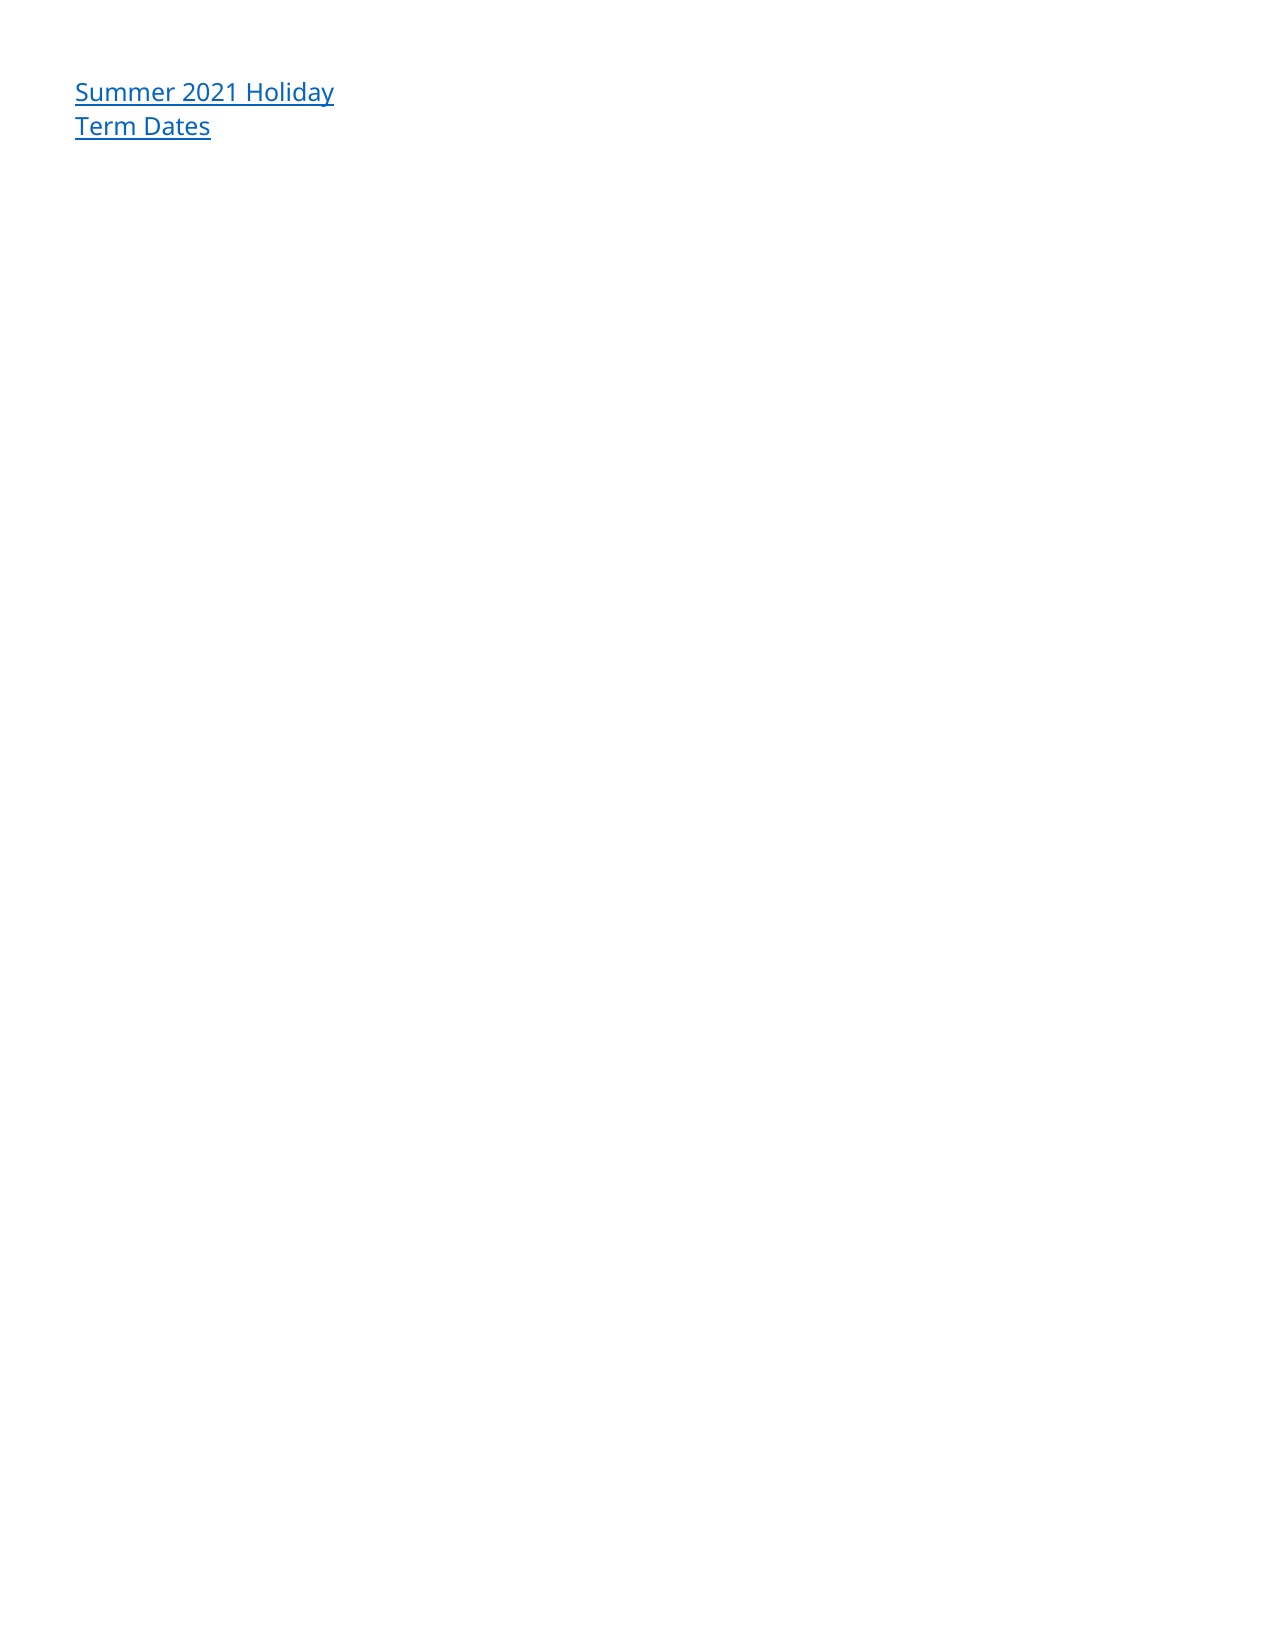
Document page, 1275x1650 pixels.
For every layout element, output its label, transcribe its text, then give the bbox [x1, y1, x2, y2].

text Term Dates [75, 109, 1200, 143]
text Summer 2021 Holiday [75, 75, 1200, 109]
